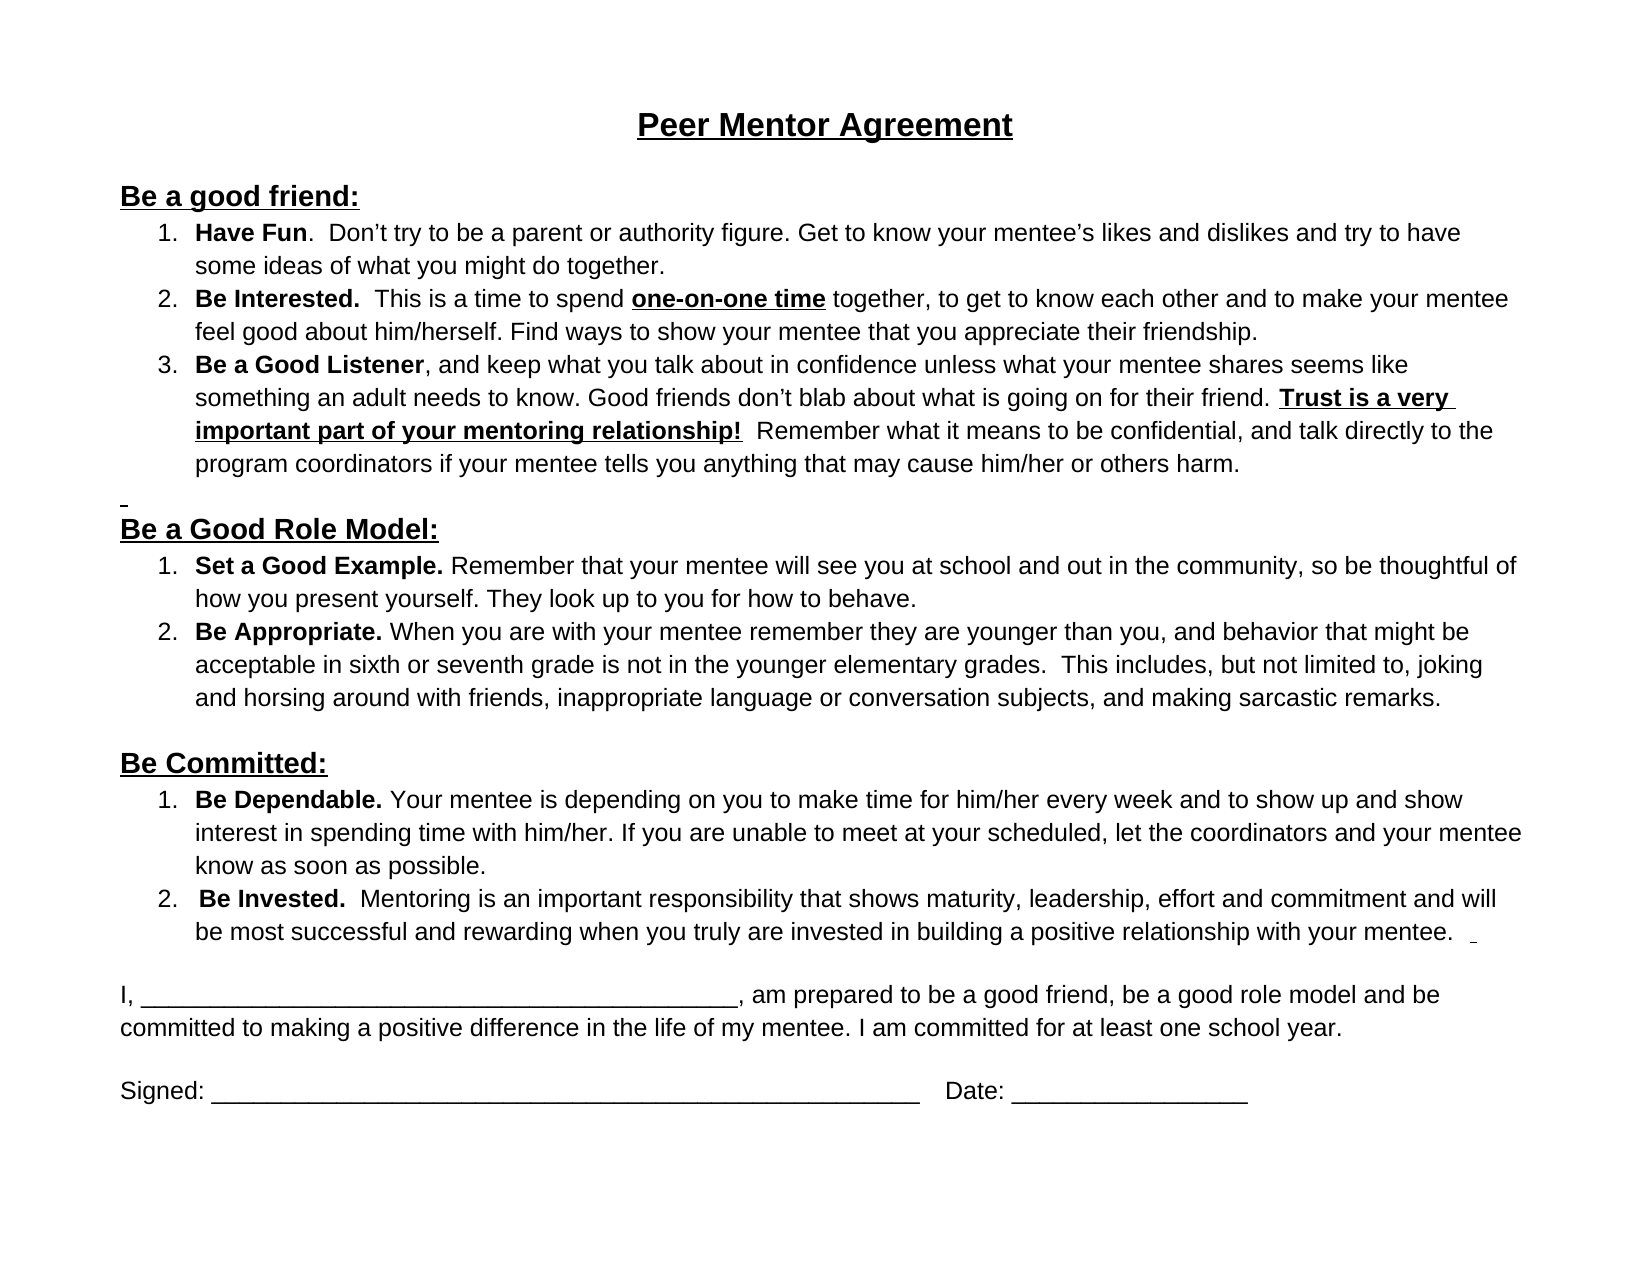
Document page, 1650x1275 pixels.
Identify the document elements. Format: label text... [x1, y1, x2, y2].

text Be a Good Role Model: [120, 512, 1530, 546]
list Have Fun. Don’t try to be a parent or authority figure. Get to know your mentee’s likes and dislikes and try to have some ideas of what you might do together. [157, 218, 1530, 280]
list Be Invested. Mentoring is an important responsibility that shows maturity, leadership, effort and commitment and will be most successful and rewarding when you truly are invested in building a positive relationship with your mentee. [157, 884, 1530, 946]
list Be a Good Listener, and keep what you talk about in confidence unless what your mentee shares seems like something an adult needs to know. Good friends don’t blab about what is going on for their friend. Trust is a very important part of your mentoring relationship! Remember what it means to be confidential, and talk directly to the program coordinators if your mentee tells you anything that may cause him/her or others harm. [157, 350, 1530, 478]
text Be a good friend: [120, 179, 1530, 213]
list Be Dependable. Your mentee is depending on you to make time for him/her every week and to show up and show interest in spending time with him/her. If you are unable to meet at your scheduled, let the coordinators and your mentee know as soon as possible. [157, 785, 1530, 879]
text I, ___________________________________________, am prepared to be a good friend, be a good role model and be committed to making a positive difference in the life of my mentee. I am committed for at least one school year. [120, 980, 1530, 1042]
list Be Interested. This is a time to spend one-on-one time together, to get to know each other and to make your mentee feel good about him/herself. Find ways to show your mentee that you appreciate their friendship. [157, 284, 1530, 346]
text Signed: ___________________________________________________ Date: _________________ [120, 1076, 1530, 1105]
text Peer Mentor Agreement [120, 105, 1530, 143]
list Set a Good Example. Remember that your mentee will see you at school and out in the community, so be thoughtful of how you present yourself. They look up to you for how to behave. [157, 551, 1530, 613]
text Be Committed: [120, 746, 1530, 780]
list Be Appropriate. When you are with your mentee remember they are younger than you, and behavior that might be acceptable in sixth or seventh grade is not in the younger elementary grades. This includes, but not limited to, joking and horsing around with friends, inappropriate language or conversation subjects, and making sarcastic remarks. [157, 617, 1530, 712]
